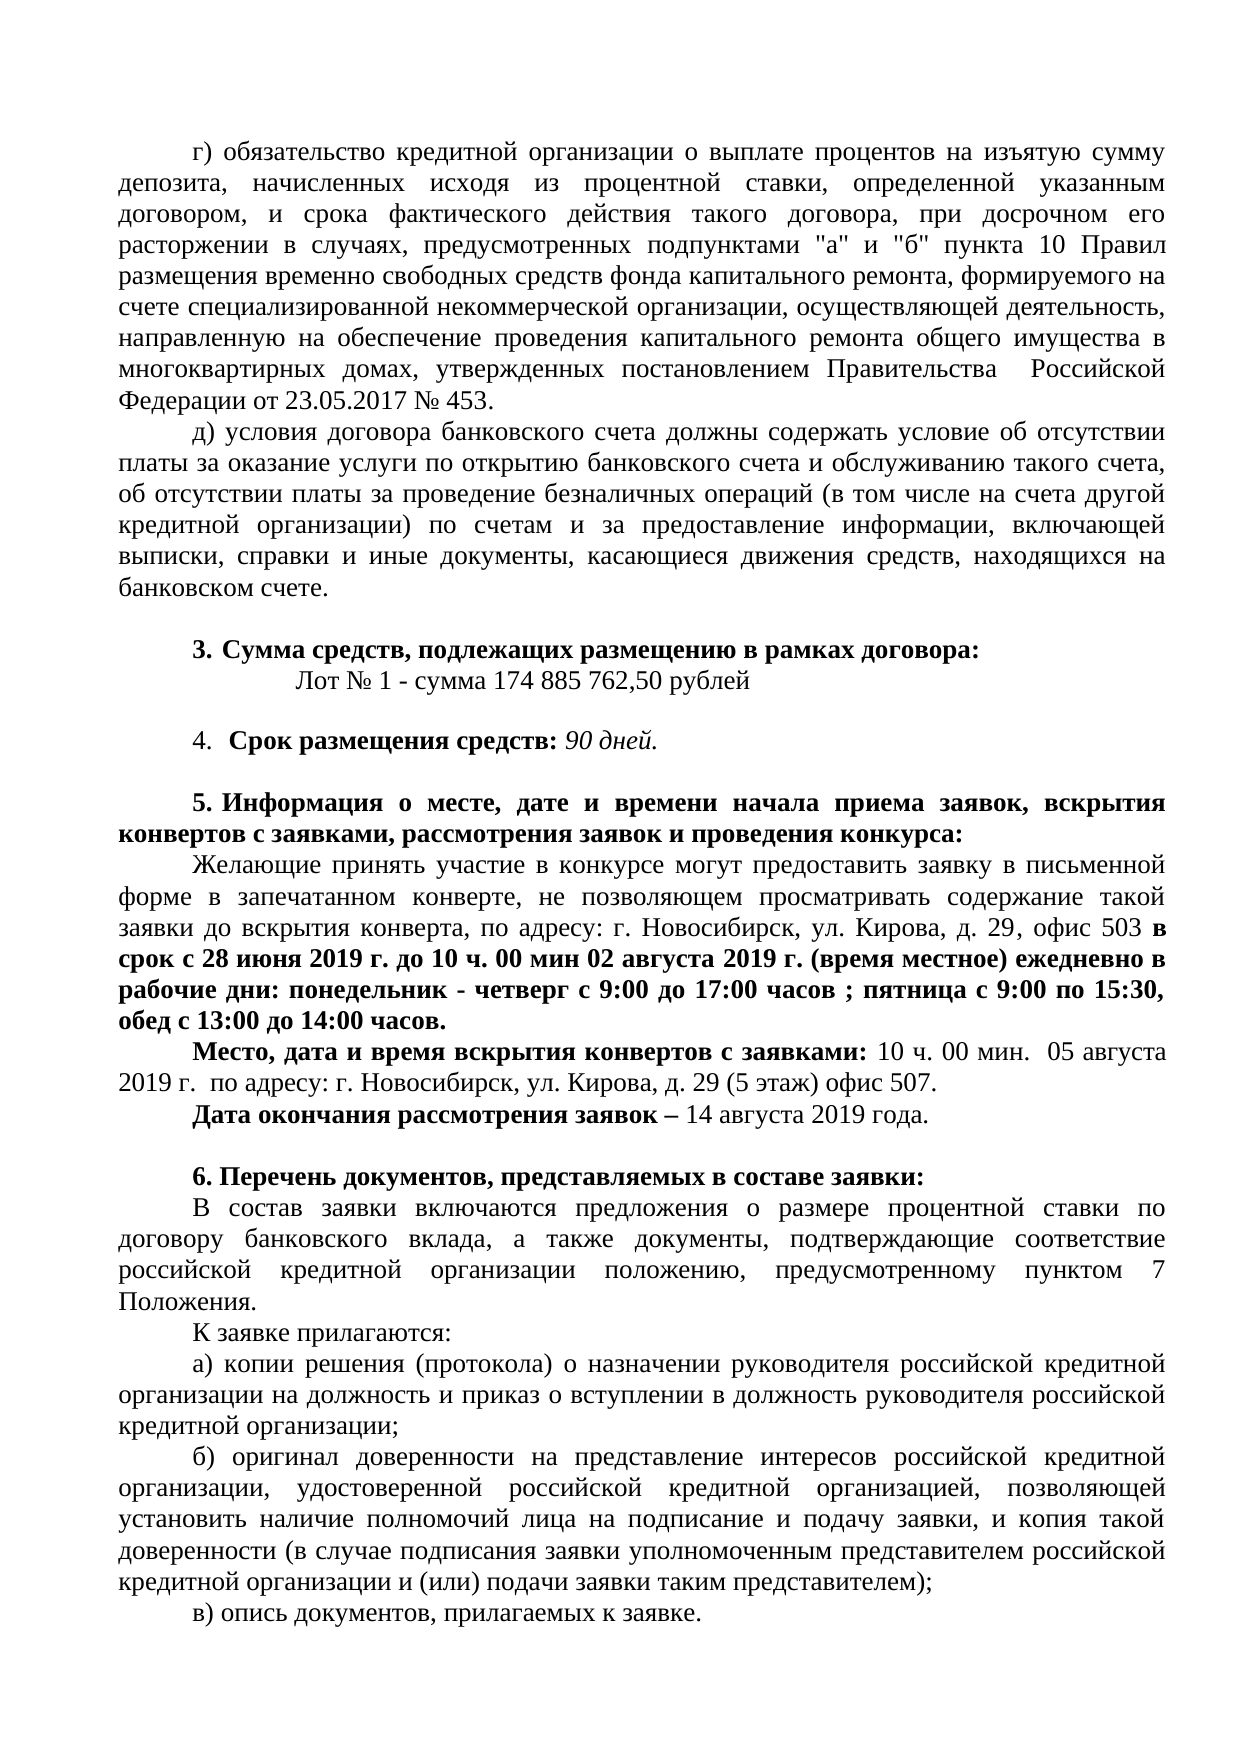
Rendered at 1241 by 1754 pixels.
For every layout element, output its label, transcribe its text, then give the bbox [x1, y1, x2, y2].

text Дата окончания рассмотрения заявок – 14 августа 2019 года. [118, 1098, 1167, 1129]
text б) оригинал доверенности на представление интересов российской кредитной организации, удостоверенной российской кредитной организацией, позволяющей установить наличие полномочий лица на подписание и подачу заявки, и копия такой доверенности (в случае подписания заявки уполномоченным представителем российской кредитной организации и (или) подачи заявки таким представителем); [118, 1440, 1167, 1596]
text 6. Перечень документов, представляемых в составе заявки: [118, 1160, 1167, 1191]
text Желающие принять участие в конкурсе могут предоставить заявку в письменной форме в запечатанном конверте, не позволяющем просматривать содержание такой заявки до вскрытия конверта, по адресу: г. Новосибирск, ул. Кирова, д. 29, офис 503 в срок с 28 июня 2019 г. до 10 ч. 00 мин 02 августа 2019 г. (время местное) ежедневно в рабочие дни: понедельник - четверг с 9:00 до 17:00 часов ; пятница с 9:00 по 15:30, обед с 13:00 до 14:00 часов. [118, 848, 1167, 1035]
text д) условия договора банковского счета должны содержать условие об отсутствии платы за оказание услуги по открытию банковского счета и обслуживанию такого счета, об отсутствии платы за проведение безналичных операций (в том числе на счета другой кредитной организации) по счетам и за предоставление информации, включающей выписки, справки и иные документы, касающиеся движения средств, находящихся на банковском счете. [118, 415, 1167, 602]
list Информация о месте, дате и времени начала приема заявок, вскрытия конвертов с заявками, рассмотрения заявок и проведения конкурса: [118, 786, 1167, 848]
text Лот № 1 - сумма 174 885 762,50 рублей [118, 664, 1167, 695]
text К заявке прилагаются: [118, 1316, 1167, 1347]
text В состав заявки включаются предложения о размере процентной ставки по договору банковского вклада, а также документы, подтверждающие соответствие российской кредитной организации положению, предусмотренному пунктом 7 Положения. [118, 1191, 1167, 1316]
text а) копии решения (протокола) о назначении руководителя российской кредитной организации на должность и приказ о вступлении в должность руководителя российской кредитной организации; [118, 1347, 1167, 1440]
text в) опись документов, прилагаемых к заявке. [118, 1596, 1167, 1627]
text г) обязательство кредитной организации о выплате процентов на изъятую сумму депозита, начисленных исходя из процентной ставки, определенной указанным договором, и срока фактического действия такого договора, при досрочном его расторжении в случаях, предусмотренных подпунктами "а" и "б" пункта 10 Правил размещения временно свободных средств фонда капитального ремонта, формируемого на счете специализированной некоммерческой организации, осуществляющей деятельность, направленную на обеспечение проведения капитального ремонта общего имущества в многоквартирных домах, утвержденных постановлением Правительства Российской Федерации от 23.05.2017 № 453. [118, 134, 1167, 415]
text Место, дата и время вскрытия конвертов с заявками: 10 ч. 00 мин. 05 августа 2019 г. по адресу: г. Новосибирск, ул. Кирова, д. 29 (5 этаж) офис 507. [118, 1035, 1167, 1098]
list Сумма средств, подлежащих размещению в рамках договора: [118, 633, 1167, 664]
list Срок размещения средств: 90 дней. [118, 724, 1167, 755]
